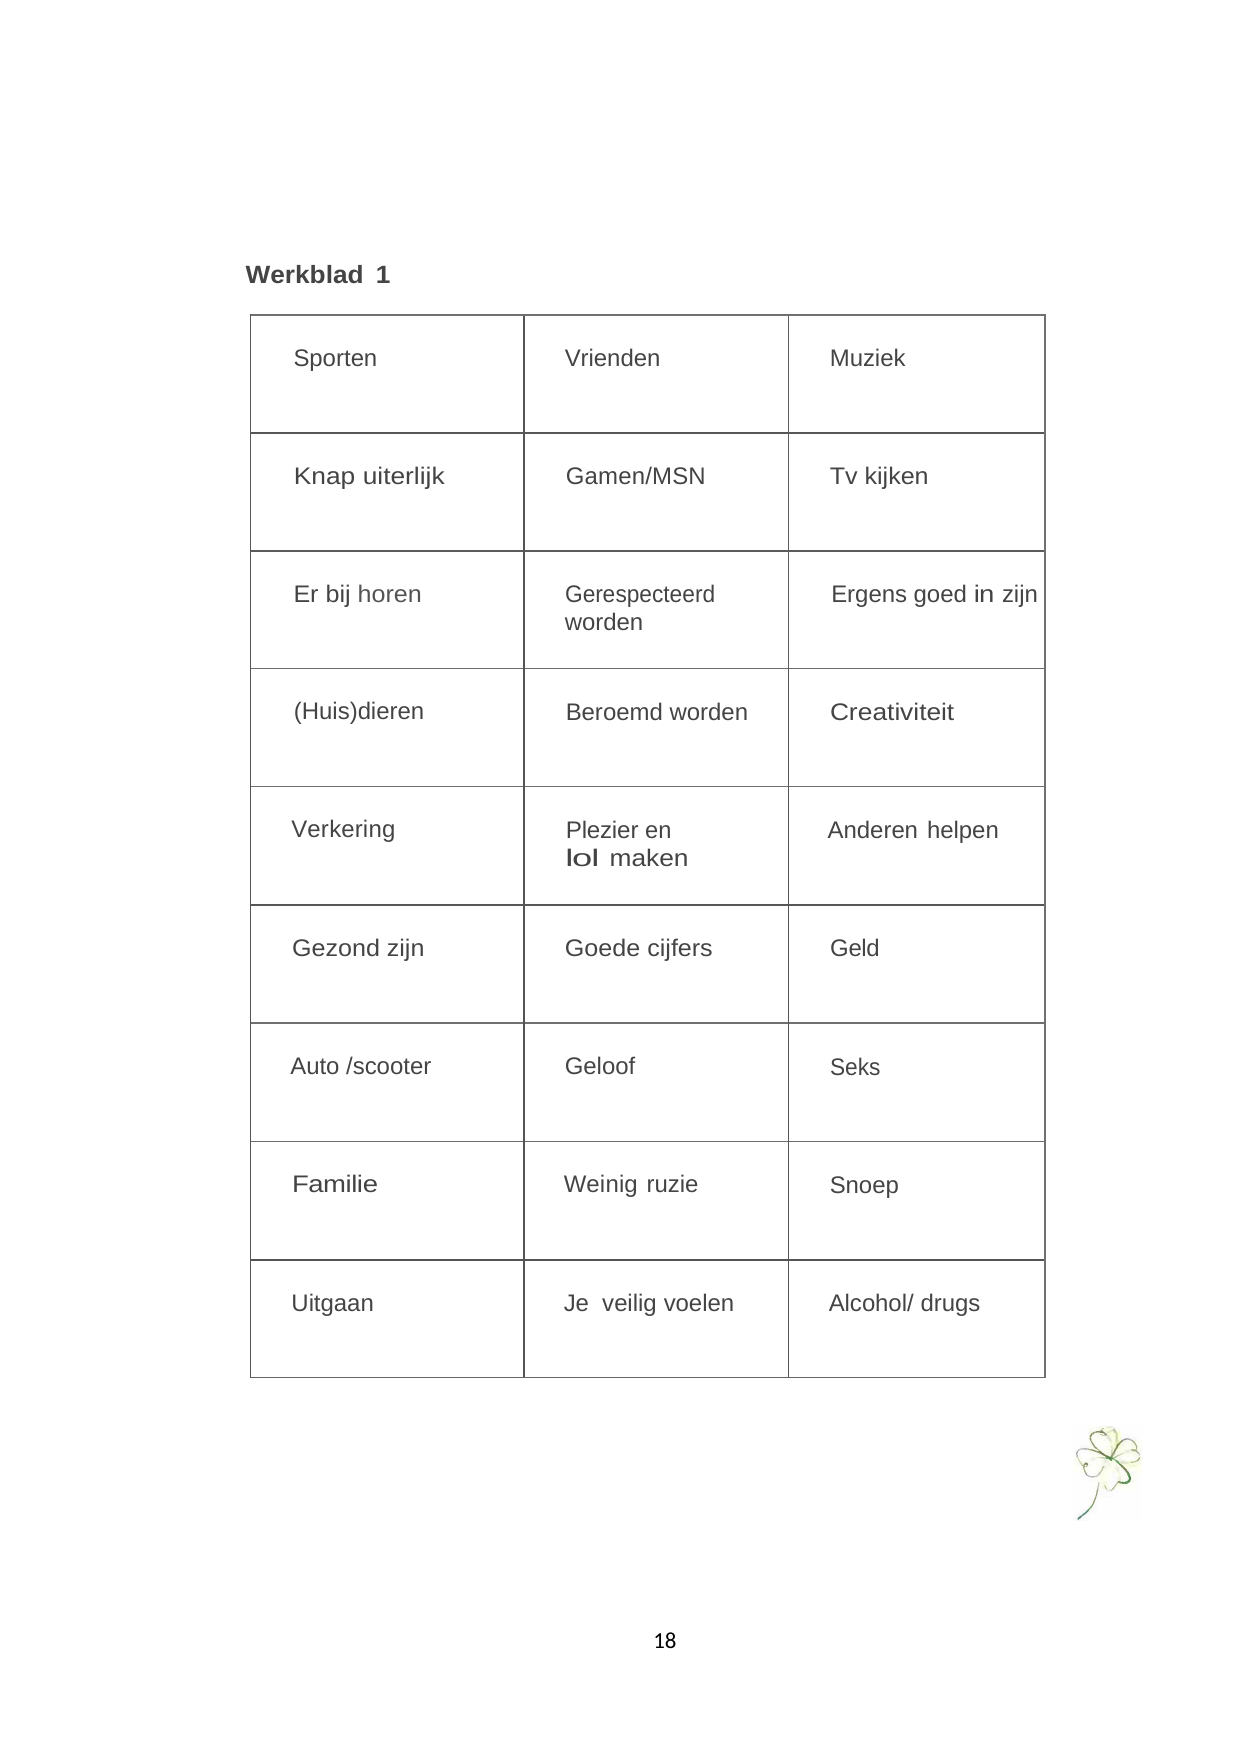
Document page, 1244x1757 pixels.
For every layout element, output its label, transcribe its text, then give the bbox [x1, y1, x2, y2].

picture [1073, 1426, 1142, 1521]
table_cell Ergens goed in zijn [789, 552, 1044, 668]
table_cell Je veilig voelen [525, 1261, 788, 1377]
table_header Vrienden [525, 316, 788, 432]
table_header Sporten [251, 316, 523, 432]
table_cell Knap uiterlijk [251, 434, 523, 550]
table_cell Uitgaan [251, 1261, 523, 1377]
table_cell Snoep [789, 1142, 1044, 1259]
table_cell Goede cijfers [525, 906, 788, 1022]
table_cell Verkering [251, 787, 523, 904]
table_cell Geld [789, 906, 1044, 1022]
table_cell Alcohol/ drugs [789, 1261, 1044, 1377]
table_cell Er bij horen [251, 552, 523, 668]
text Werkblad 1 [245, 264, 1154, 289]
table_cell Familie [251, 1142, 523, 1259]
table_header Muziek [789, 316, 1044, 432]
table_cell Plezier en lol maken [525, 787, 788, 904]
table_cell Seks [789, 1024, 1044, 1141]
table_cell Weinig ruzie [525, 1142, 788, 1259]
table_cell Auto /scooter [251, 1024, 523, 1141]
table_cell Gerespecteerd worden [525, 552, 788, 668]
table_cell Geloof [525, 1024, 788, 1141]
table_cell (Huis)dieren [251, 669, 523, 786]
table_cell Tv kijken [789, 434, 1044, 550]
table_cell Gezond zijn [251, 906, 523, 1022]
table_cell Creativiteit [789, 669, 1044, 786]
table_cell Gamen/MSN [525, 434, 788, 550]
table_cell Beroemd worden [525, 669, 788, 786]
table_cell Anderen helpen [789, 787, 1044, 904]
